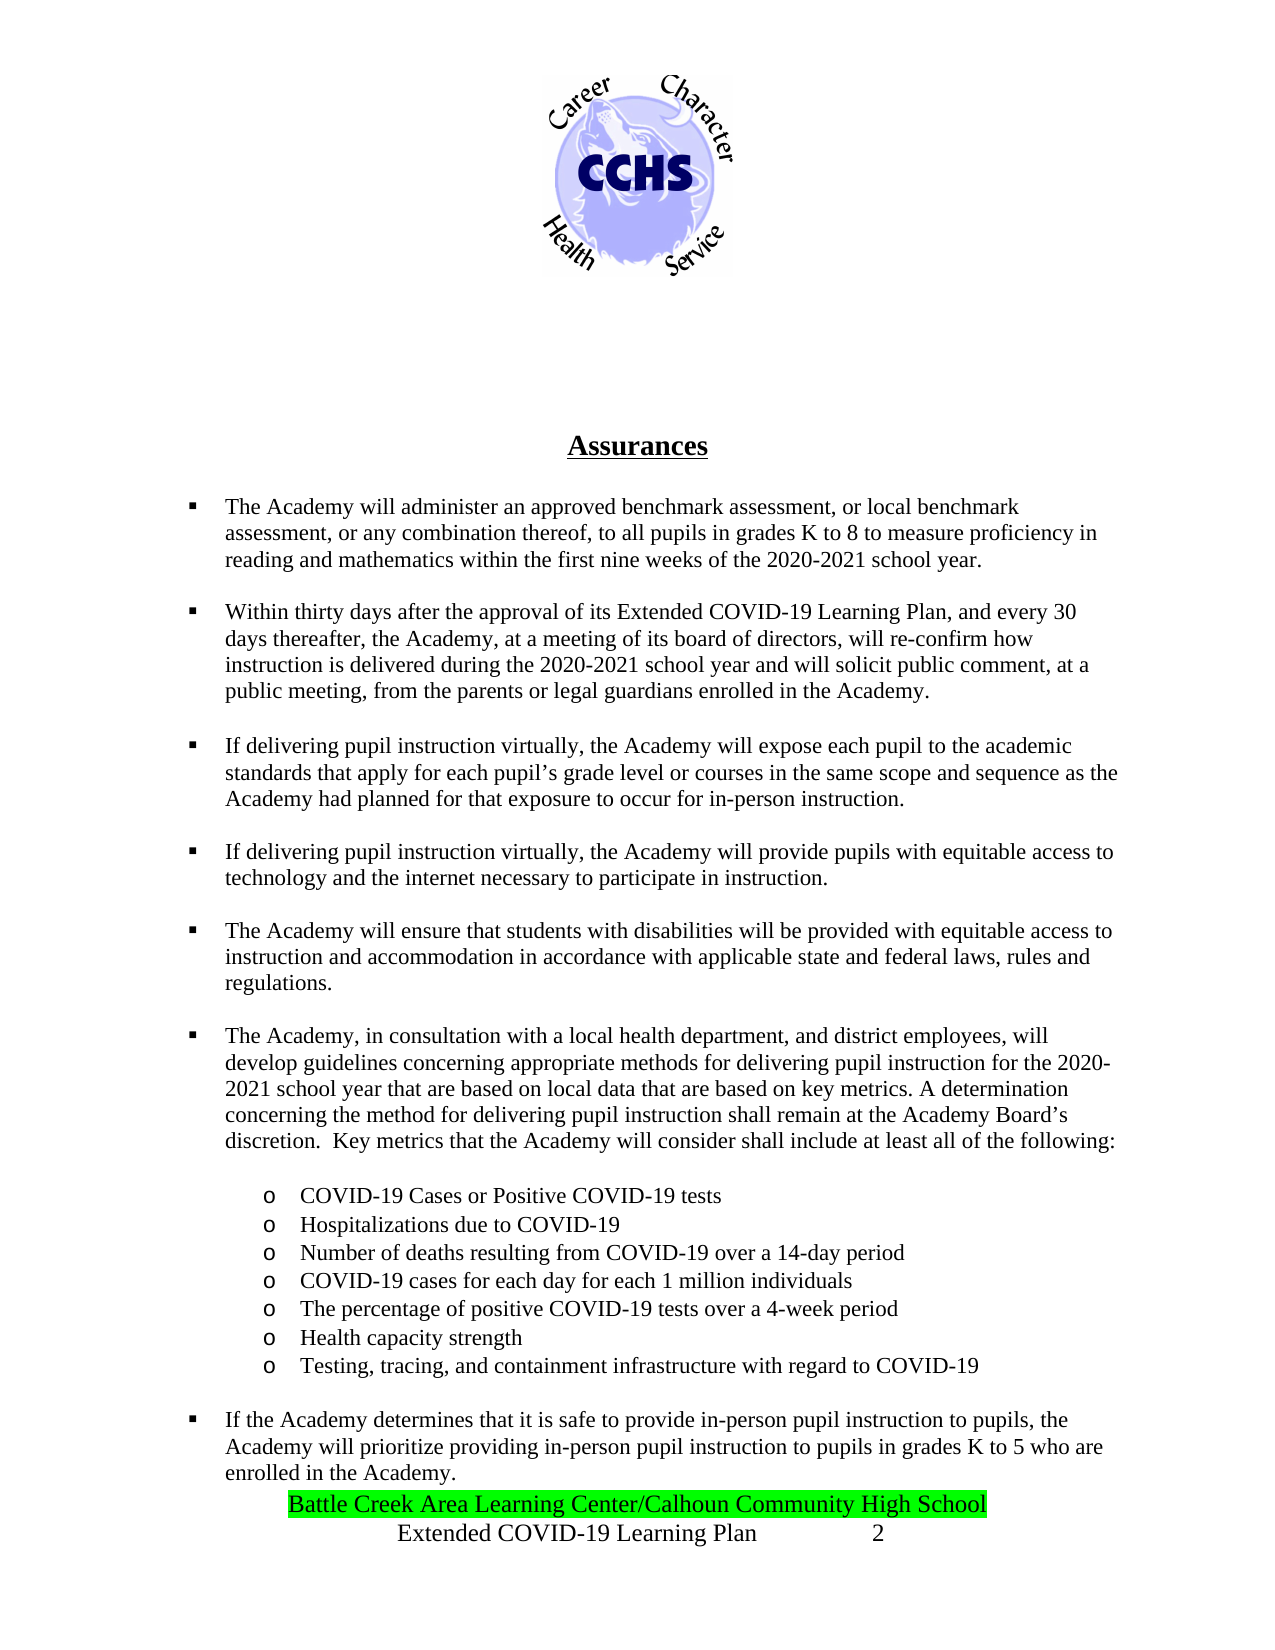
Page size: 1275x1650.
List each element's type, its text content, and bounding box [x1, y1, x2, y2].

list COVID-19 cases for each day for each 1 million individuals [262, 1267, 1125, 1295]
list Health capacity strength [262, 1323, 1125, 1352]
text Assurances [150, 428, 1125, 462]
picture [542, 75, 733, 277]
list The Academy, in consultation with a local health department, and district employees, will develop guidelines concerning appropriate methods for delivering pupil instruction for the 2020-2021 school year that are based on local data that are based on key metrics. A determination concerning the method for delivering pupil instruction shall remain at the Academy Board’s discretion. Key metrics that the Academy will consider shall include at least all of the following: [187, 1022, 1125, 1154]
list The percentage of positive COVID-19 tests over a 4-week period [262, 1295, 1125, 1323]
list If the Academy determines that it is safe to provide in-person pupil instruction to pupils, the Academy will prioritize providing in-person pupil instruction to pupils in grades K to 5 who are enrolled in the Academy. [187, 1406, 1125, 1485]
list Number of deaths resulting from COVID-19 over a 14-day period [262, 1239, 1125, 1267]
list Testing, tracing, and containment infrastructure with regard to COVID-19 [262, 1352, 1125, 1380]
list COVID-19 Cases or Positive COVID-19 tests [262, 1182, 1125, 1211]
list Hospitalizations due to COVID-19 [262, 1211, 1125, 1239]
list If delivering pupil instruction virtually, the Academy will provide pupils with equitable access to technology and the internet necessary to participate in instruction. [187, 838, 1125, 890]
list If delivering pupil instruction virtually, the Academy will expose each pupil to the academic standards that apply for each pupil’s grade level or courses in the same scope and sequence as the Academy had planned for that exposure to occur for in-person instruction. [187, 732, 1125, 811]
list The Academy will administer an approved benchmark assessment, or local benchmark assessment, or any combination thereof, to all pupils in grades K to 8 to measure proficiency in reading and mathematics within the first nine weeks of the 2020-2021 school year. [187, 493, 1125, 572]
list The Academy will ensure that students with disabilities will be provided with equitable access to instruction and accommodation in accordance with applicable state and federal laws, rules and regulations. [187, 917, 1125, 996]
list Within thirty days after the approval of its Extended COVID-19 Learning Plan, and every 30 days thereafter, the Academy, at a meeting of its board of directors, will re-confirm how instruction is delivered during the 2020-2021 school year and will solicit public comment, at a public meeting, from the parents or legal guardians enrolled in the Academy. [187, 598, 1125, 704]
